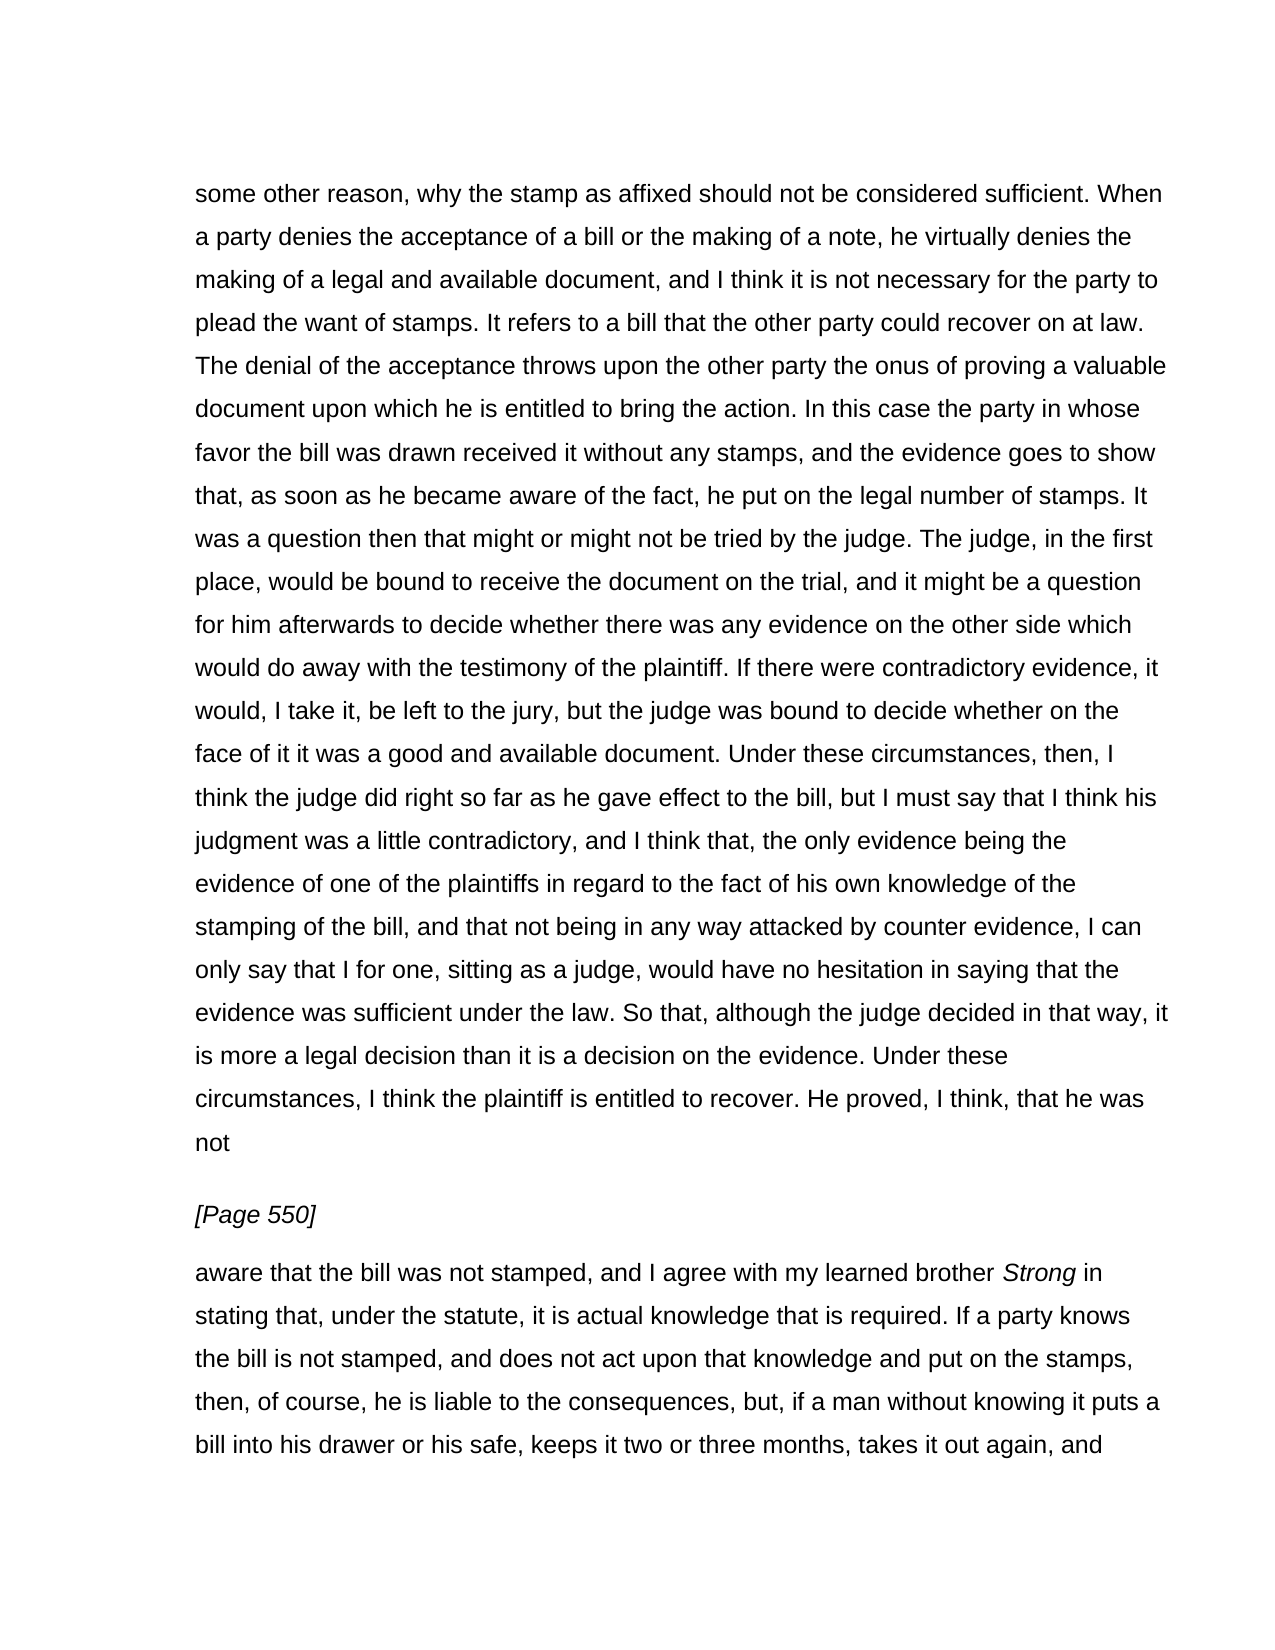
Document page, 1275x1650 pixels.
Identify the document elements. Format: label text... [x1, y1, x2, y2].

text [Page 550] [195, 1200, 1170, 1228]
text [195, 1258, 1170, 1459]
text some other reason, why the stamp as affixed should not be considered sufficient. When a party denies the acceptance of a bill or the making of a note, he virtually denies the making of a legal and available document, and I think it is not necessary for the party to plead the want of stamps. It refers to a bill that the other party could recover on at law. The denial of the acceptance throws upon the other party the onus of proving a valuable document upon which he is entitled to bring the action. In this case the party in whose favor the bill was drawn received it without any stamps, and the evidence goes to show that, as soon as he became aware of the fact, he put on the legal number of stamps. It was a question then that might or might not be tried by the judge. The judge, in the first place, would be bound to receive the document on the trial, and it might be a question for him afterwards to decide whether there was any evidence on the other side which would do away with the testimony of the plaintiff. If there were contradictory evidence, it would, I take it, be left to the jury, but the judge was bound to decide whether on the face of it it was a good and available document. Under these circumstances, then, I think the judge did right so far as he gave effect to the bill, but I must say that I think his judgment was a little contradictory, and I think that, the only evidence being the evidence of one of the plaintiffs in regard to the fact of his own knowledge of the stamping of the bill, and that not being in any way attacked by counter evidence, I can only say that I for one, sitting as a judge, would have no hesitation in saying that the evidence was sufficient under the law. So that, although the judge decided in that way, it is more a legal decision than it is a decision on the evidence. Under these circumstances, I think the plaintiff is entitled to recover. He proved, I think, that he was not [195, 179, 1170, 1156]
